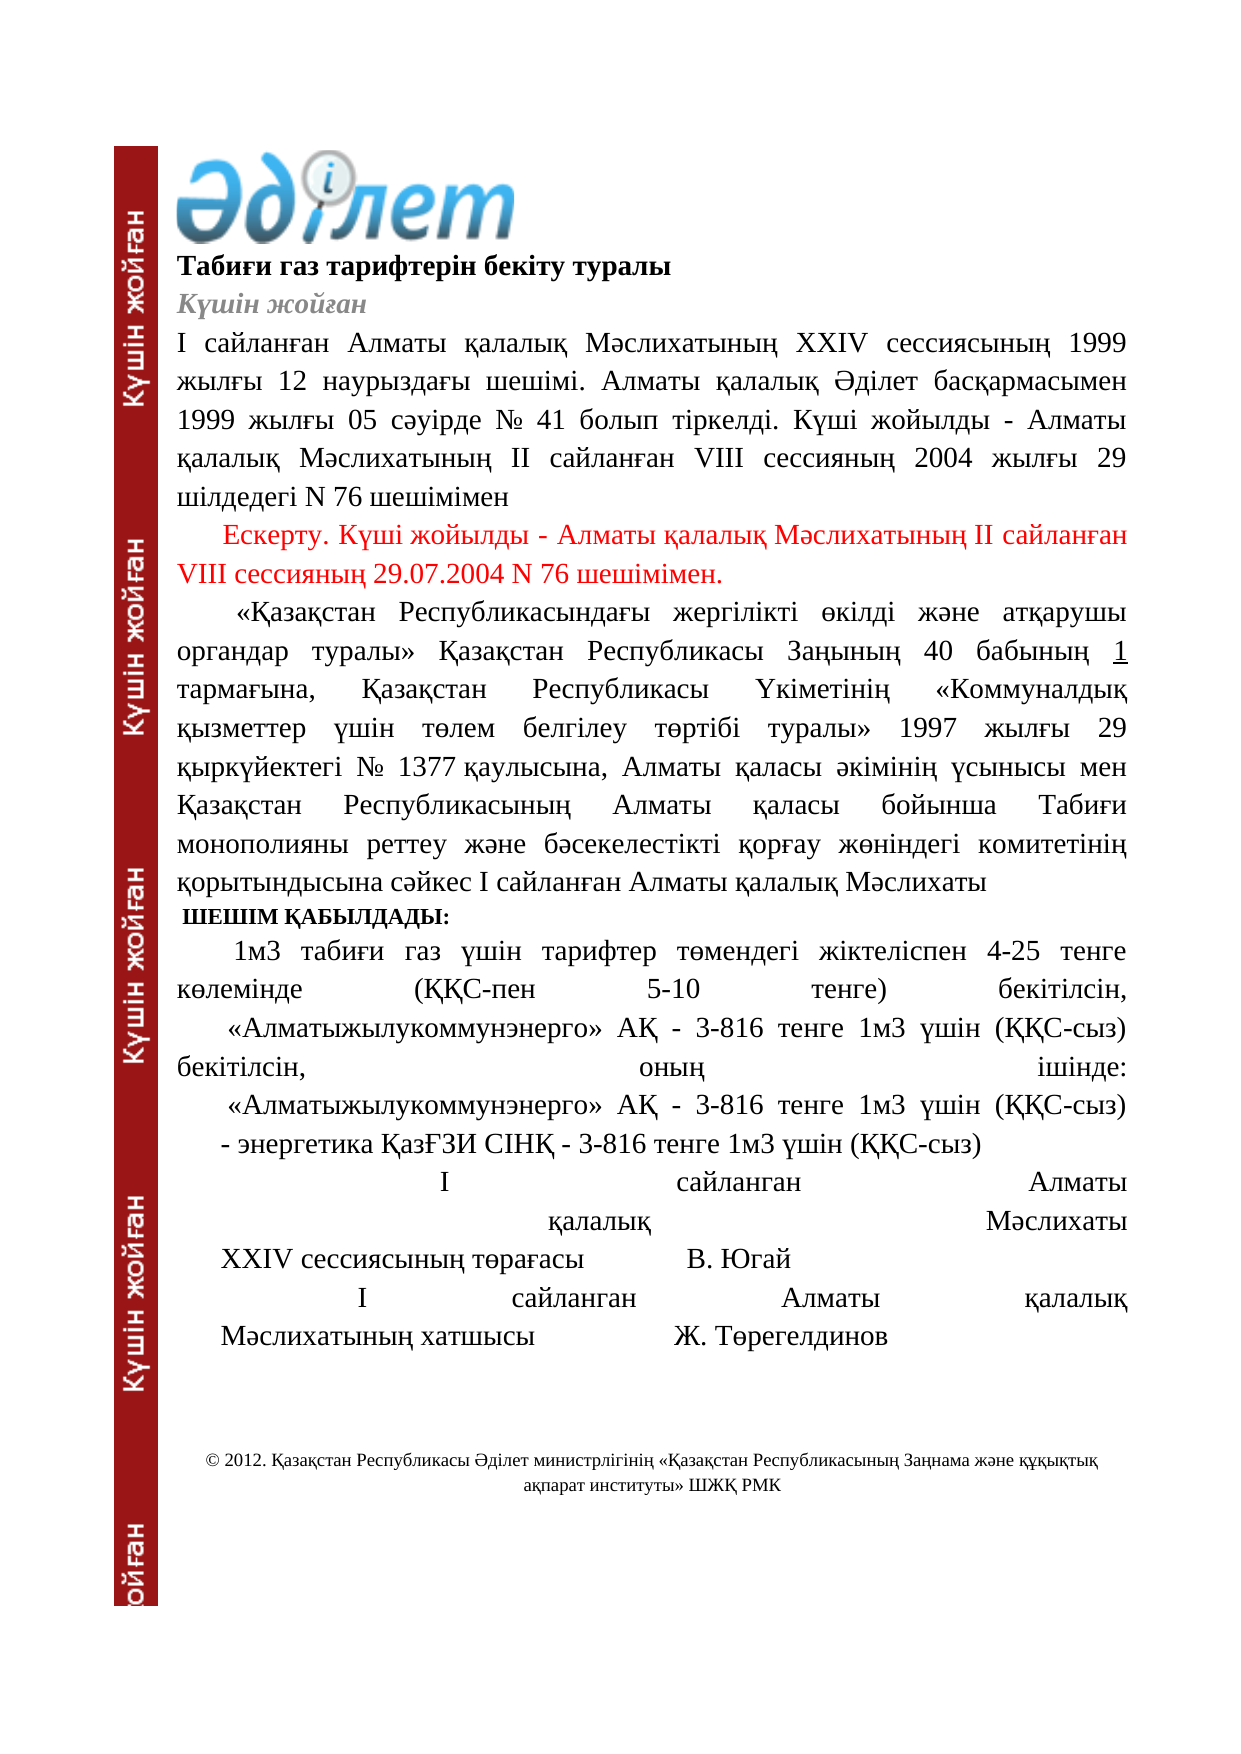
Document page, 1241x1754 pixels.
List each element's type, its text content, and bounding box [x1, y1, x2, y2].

picture [114, 146, 158, 248]
picture [114, 898, 158, 903]
picture [114, 281, 158, 286]
text 1м3 табиғи газ үшін тарифтер төмендегі жіктеліспен 4-25 тенге көлемінде (ҚҚС-пен 5-10 тенге) бекітілсін, «Алматыжылукоммунэнерго» АҚ - 3-816 тенге 1м3 үшін (ҚҚС-сыз) бекітілсін, оның ішінде: «Алматыжылукоммунэнерго» АҚ - 3-816 тенге 1м3 үшін (ҚҚС-сыз) - энергетика ҚазҒЗИ СІНҚ - 3-816 тенге 1м3 үшін (ҚҚС-сыз) [112, 933, 1128, 1159]
text Ескерту. Күші жойылды - Алматы қалалық Мәслихатының ІI сайланған VIII сессияның 29.07.2004 N 76 шешімімен. [112, 517, 1128, 589]
picture [114, 512, 158, 517]
text © 2012. Қазақстан Республикасы Әділет министрлігінің «Қазақстан Республикасының Заңнама және құқықтық ақпарат институты» ШЖҚ РМК [112, 1449, 1128, 1495]
picture [114, 320, 158, 325]
picture [114, 929, 158, 933]
text «Қазақстан Республикасындағы жергілікті өкілді және атқарушы органдар туралы» Қазақстан Республикасы Заңының 40 бабының 1 тармағына, Қазақстан Республикасы Үкіметінің «Коммуналдық қызметтер үшін төлем белгілеу төртібі туралы» 1997 жылғы 29 қыркүйектегі № 1377 қаулысына, Алматы қаласы әкімінің үсынысы мен Қазақстан Республикасының Алматы қаласы бойынша Табиғи монополияны реттеу және бәсекелестікті қорғау жөніндегі комитетінің қорытындысына сәйкес I сайланған Алматы қалалық Мәслихаты [112, 594, 1128, 898]
text I сайланган Алматы қалалық Мәслихаты XXIV сессиясының төрағасы В. Югай [112, 1164, 1128, 1275]
text ШЕШІМ ҚАБЫЛДАДЫ: [112, 903, 1128, 929]
picture [114, 1352, 158, 1449]
picture [176, 150, 515, 244]
text Күшін жойған [112, 286, 1128, 320]
picture [114, 1275, 158, 1280]
picture [114, 1495, 158, 1606]
picture [114, 589, 158, 594]
picture [114, 1159, 158, 1164]
text І сайланған Алматы қалалық Мәслихатының ХХІV сессиясының 1999 жылғы 12 наурыздағы шешімі. Алматы қалалық Әділет басқармасымен 1999 жылғы 05 cәуірде № 41 болып тіркелді. Күші жойылды - Алматы қалалық Мәслихатының ІI сайланған VIII сессияның 2004 жылғы 29 шілдедегі N 76 шешімімен [112, 325, 1128, 512]
text Табиғи газ тарифтерін бекіту туралы [112, 248, 1128, 281]
text I сайланган Алматы қалалық Мәслихатының хатшысы Ж. Төрегелдинов [112, 1280, 1128, 1352]
